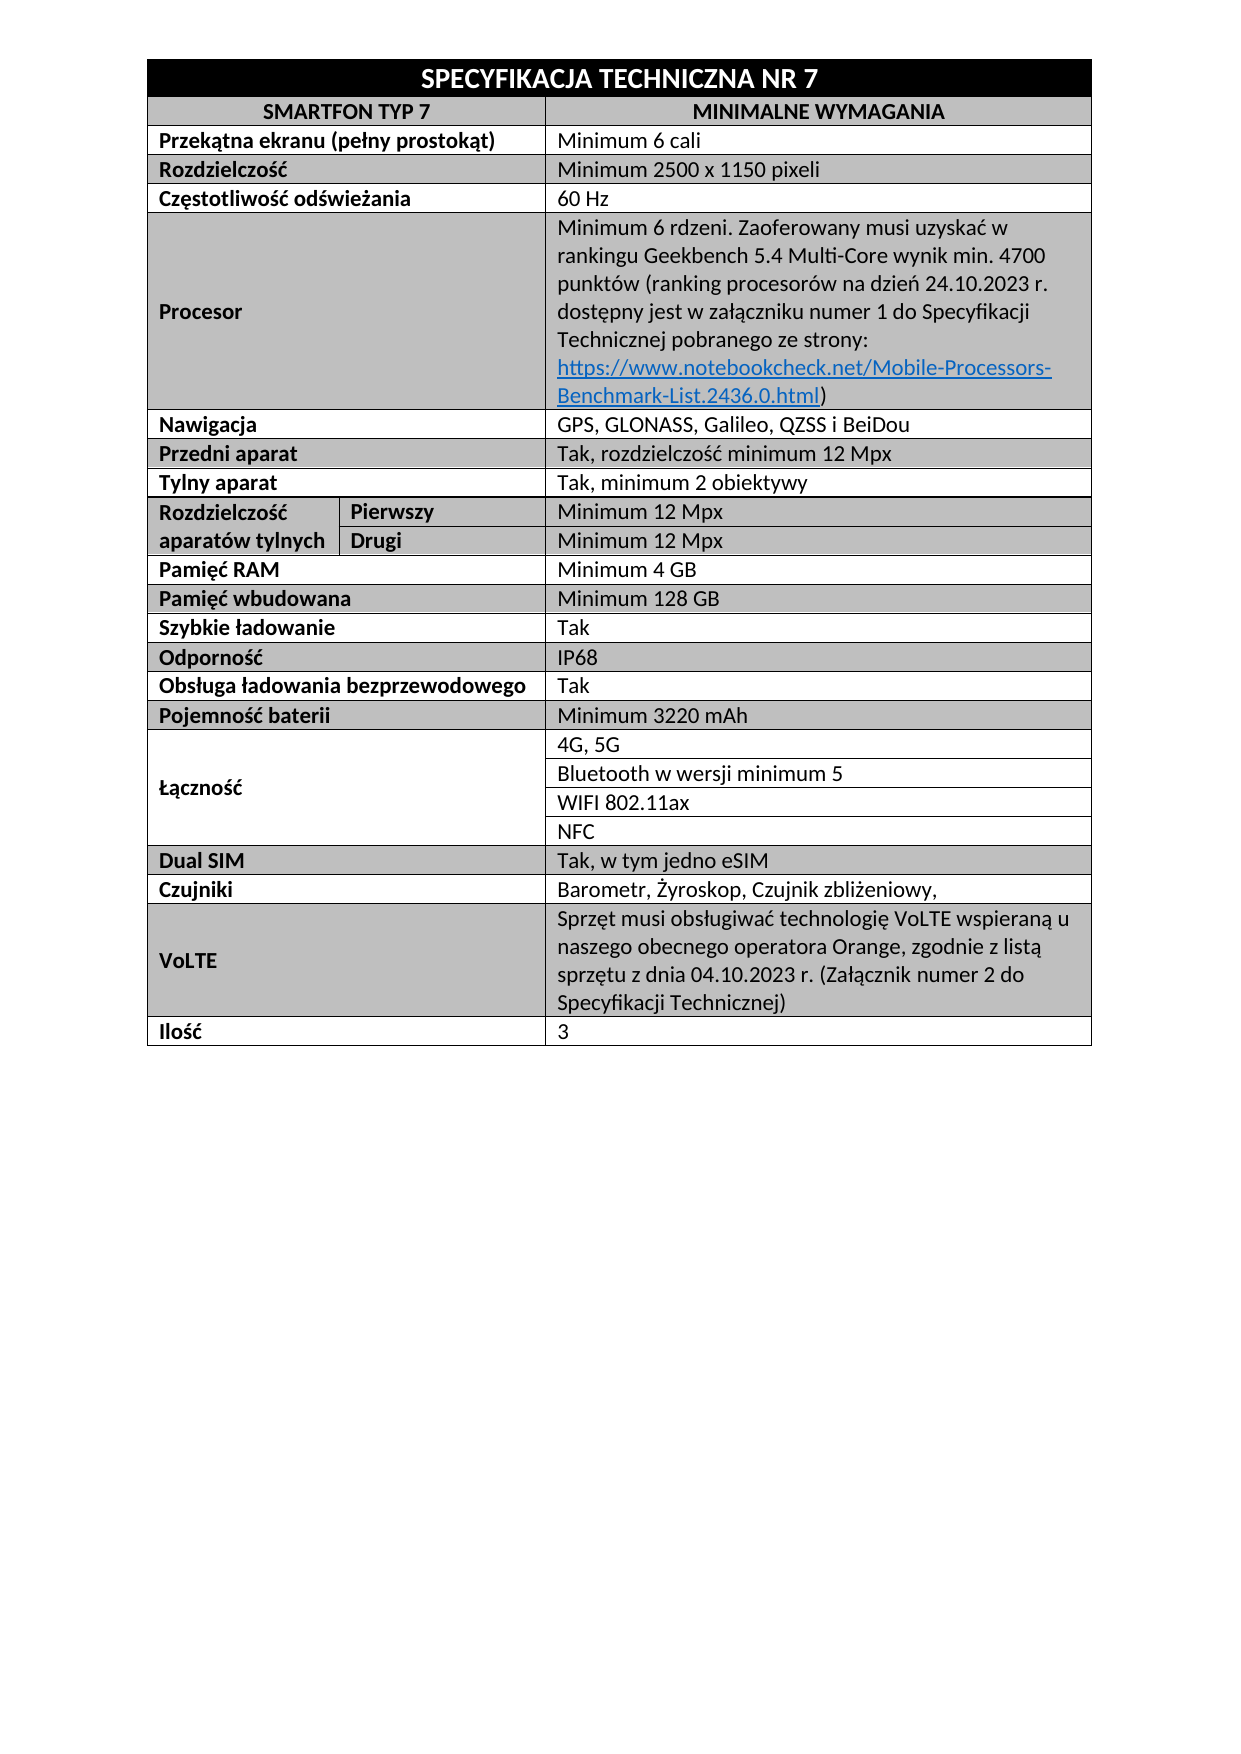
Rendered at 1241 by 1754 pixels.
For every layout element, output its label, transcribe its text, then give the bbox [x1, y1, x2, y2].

table_cell Minimum 3220 mAh [546, 701, 1091, 729]
table_cell Pojemność baterii [148, 701, 545, 729]
table_cell Przedni aparat [148, 439, 545, 467]
table_cell Bluetooth w wersji minimum 5 [546, 759, 1091, 787]
table_cell IP68 [546, 643, 1091, 671]
table_cell Ilość [148, 1017, 545, 1045]
table_cell Częstotliwość odświeżania [148, 184, 545, 212]
table_cell Tak, w tym jedno eSIM [546, 846, 1091, 874]
table_cell Pamięć wbudowana [148, 585, 545, 612]
table_cell Minimum 12 Mpx [546, 527, 1091, 554]
table_cell 4G, 5G [546, 730, 1091, 758]
table_cell Rozdzielczość aparatów tylnych [148, 498, 339, 554]
table_cell Procesor [148, 213, 545, 409]
table_cell Pamięć RAM [148, 556, 545, 583]
table_header SPECYFIKACJA TECHNICZNA NR 7 [148, 60, 1091, 96]
table_cell Nawigacja [148, 410, 545, 438]
table_cell Dual SIM [148, 846, 545, 874]
table_cell Barometr, Żyroskop, Czujnik zbliżeniowy, [546, 875, 1091, 903]
table_cell Tak, minimum 2 obiektywy [546, 469, 1091, 496]
table_cell MINIMALNE WYMAGANIA [546, 97, 1091, 125]
table_cell Tak, rozdzielczość minimum 12 Mpx [546, 439, 1091, 467]
table_cell Minimum 12 Mpx [546, 498, 1091, 526]
table_cell 60 Hz [546, 184, 1091, 212]
table_cell Minimum 6 cali [546, 126, 1091, 154]
table_cell WIFI 802.11ax [546, 788, 1091, 816]
table_cell Tak [546, 614, 1091, 642]
table_cell Tylny aparat [148, 469, 545, 496]
table_cell Czujniki [148, 875, 545, 903]
table_cell NFC [546, 817, 1091, 845]
table_cell Tak [546, 672, 1091, 700]
table_cell VoLTE [148, 904, 545, 1016]
table_cell Odporność [148, 643, 545, 671]
table_cell Przekątna ekranu (pełny prostokąt) [148, 126, 545, 154]
table_cell Obsługa ładowania bezprzewodowego [148, 672, 545, 700]
table_cell Drugi [340, 527, 545, 554]
table_cell GPS, GLONASS, Galileo, QZSS i BeiDou [546, 410, 1091, 438]
table_cell SMARTFON TYP 7 [148, 97, 545, 125]
table_cell Minimum 6 rdzeni. Zaoferowany musi uzyskać w rankingu Geekbench 5.4 Multi-Core wynik min. 4700 punktów (ranking procesorów na dzień 24.10.2023 r. dostępny jest w załączniku numer 1 do Specyfikacji Technicznej pobranego ze strony: https://www.notebookcheck.net/Mobile-Processors-Benchmark-List.2436.0.html) [546, 213, 1091, 409]
table_cell Pierwszy [340, 498, 545, 526]
table_cell 3 [546, 1017, 1091, 1045]
table_cell Rozdzielczość [148, 155, 545, 183]
table_cell Łączność [148, 730, 545, 845]
table_cell Szybkie ładowanie [148, 614, 545, 642]
table_cell Minimum 2500 x 1150 pixeli [546, 155, 1091, 183]
table_cell Minimum 128 GB [546, 585, 1091, 612]
table_cell Sprzęt musi obsługiwać technologię VoLTE wspieraną u naszego obecnego operatora Orange, zgodnie z listą sprzętu z dnia 04.10.2023 r. (Załącznik numer 2 do Specyfikacji Technicznej) [546, 904, 1091, 1016]
table_cell Minimum 4 GB [546, 556, 1091, 583]
